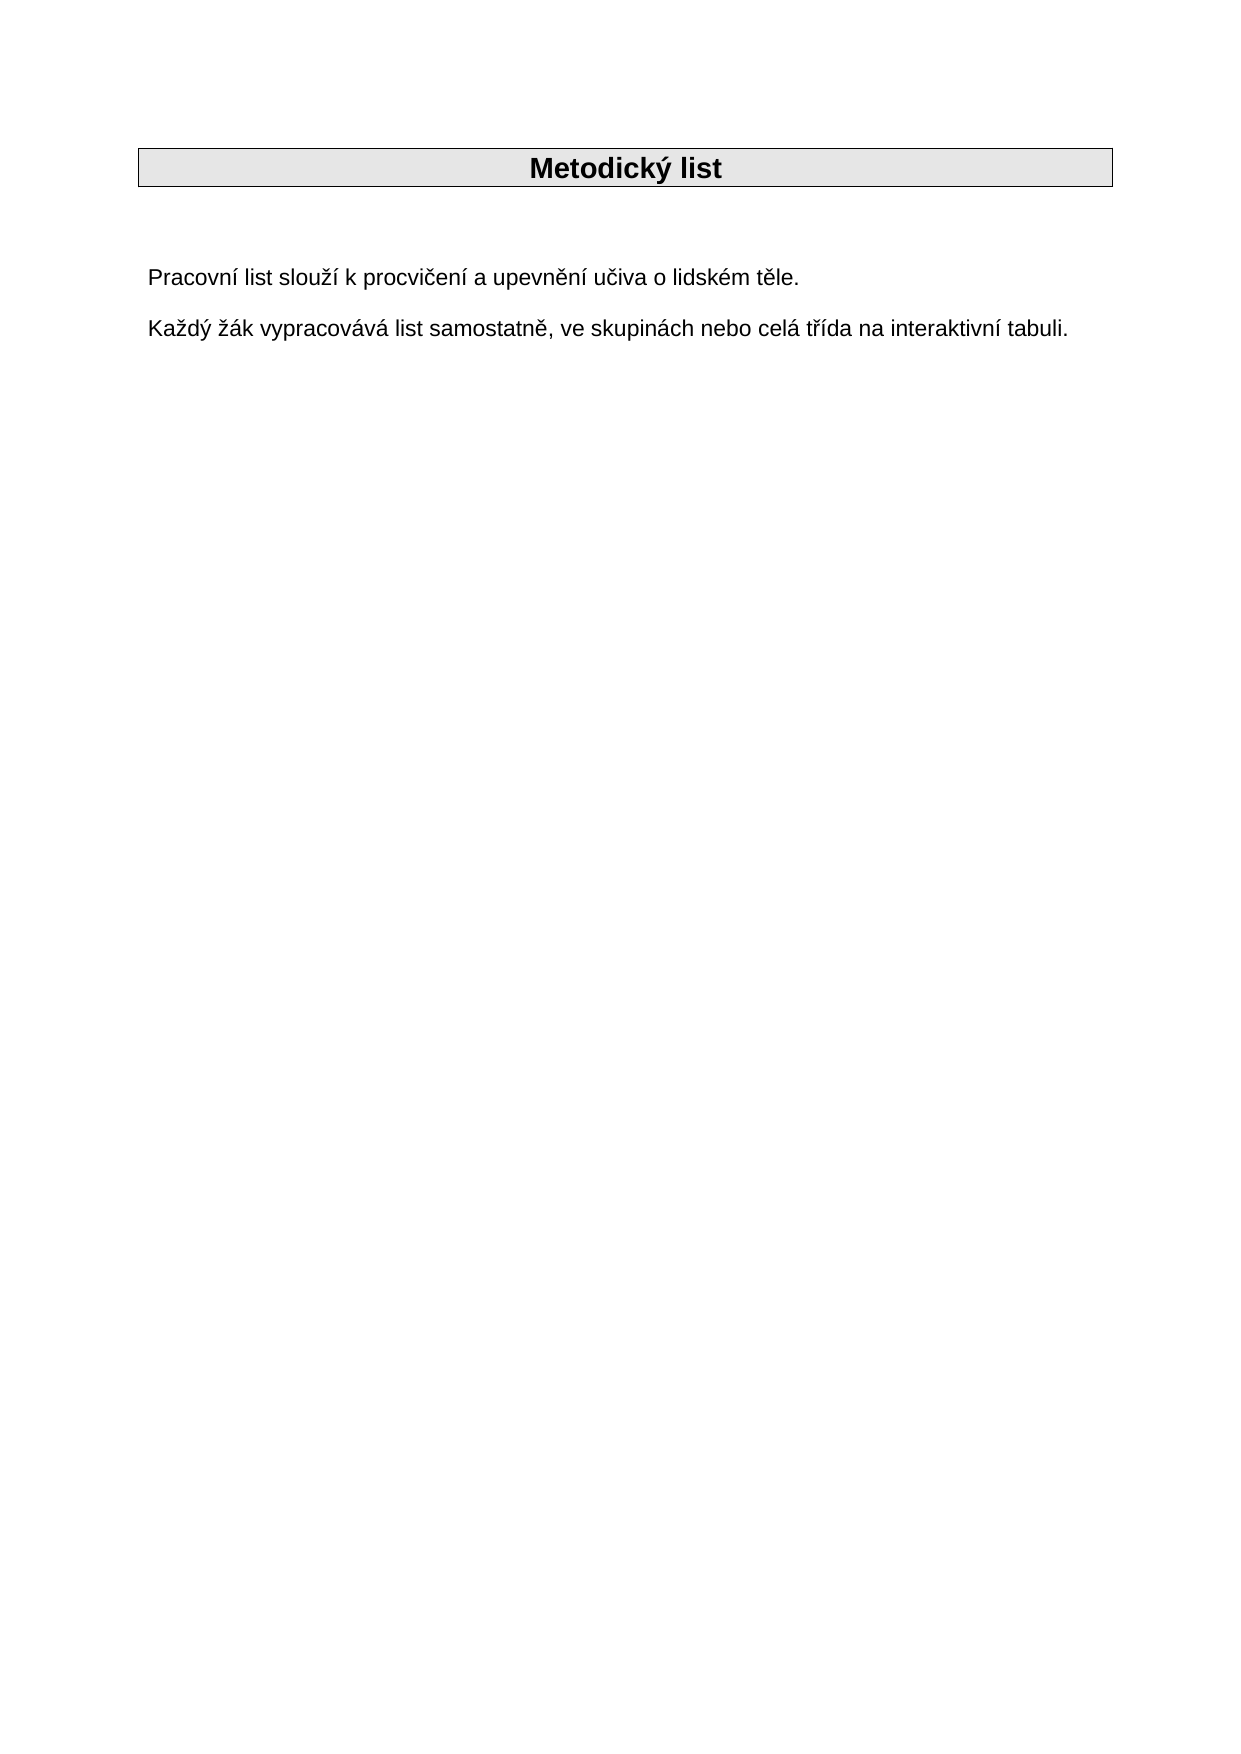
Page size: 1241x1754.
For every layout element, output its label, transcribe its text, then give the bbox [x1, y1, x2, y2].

text Každý žák vypracovává list samostatně, ve skupinách nebo celá třída na interaktivní tabuli. [148, 315, 1240, 342]
text Pracovní list slouží k procvičení a upevnění učiva o lidském těle. [148, 264, 1240, 291]
text Metodický list [139, 149, 1112, 186]
